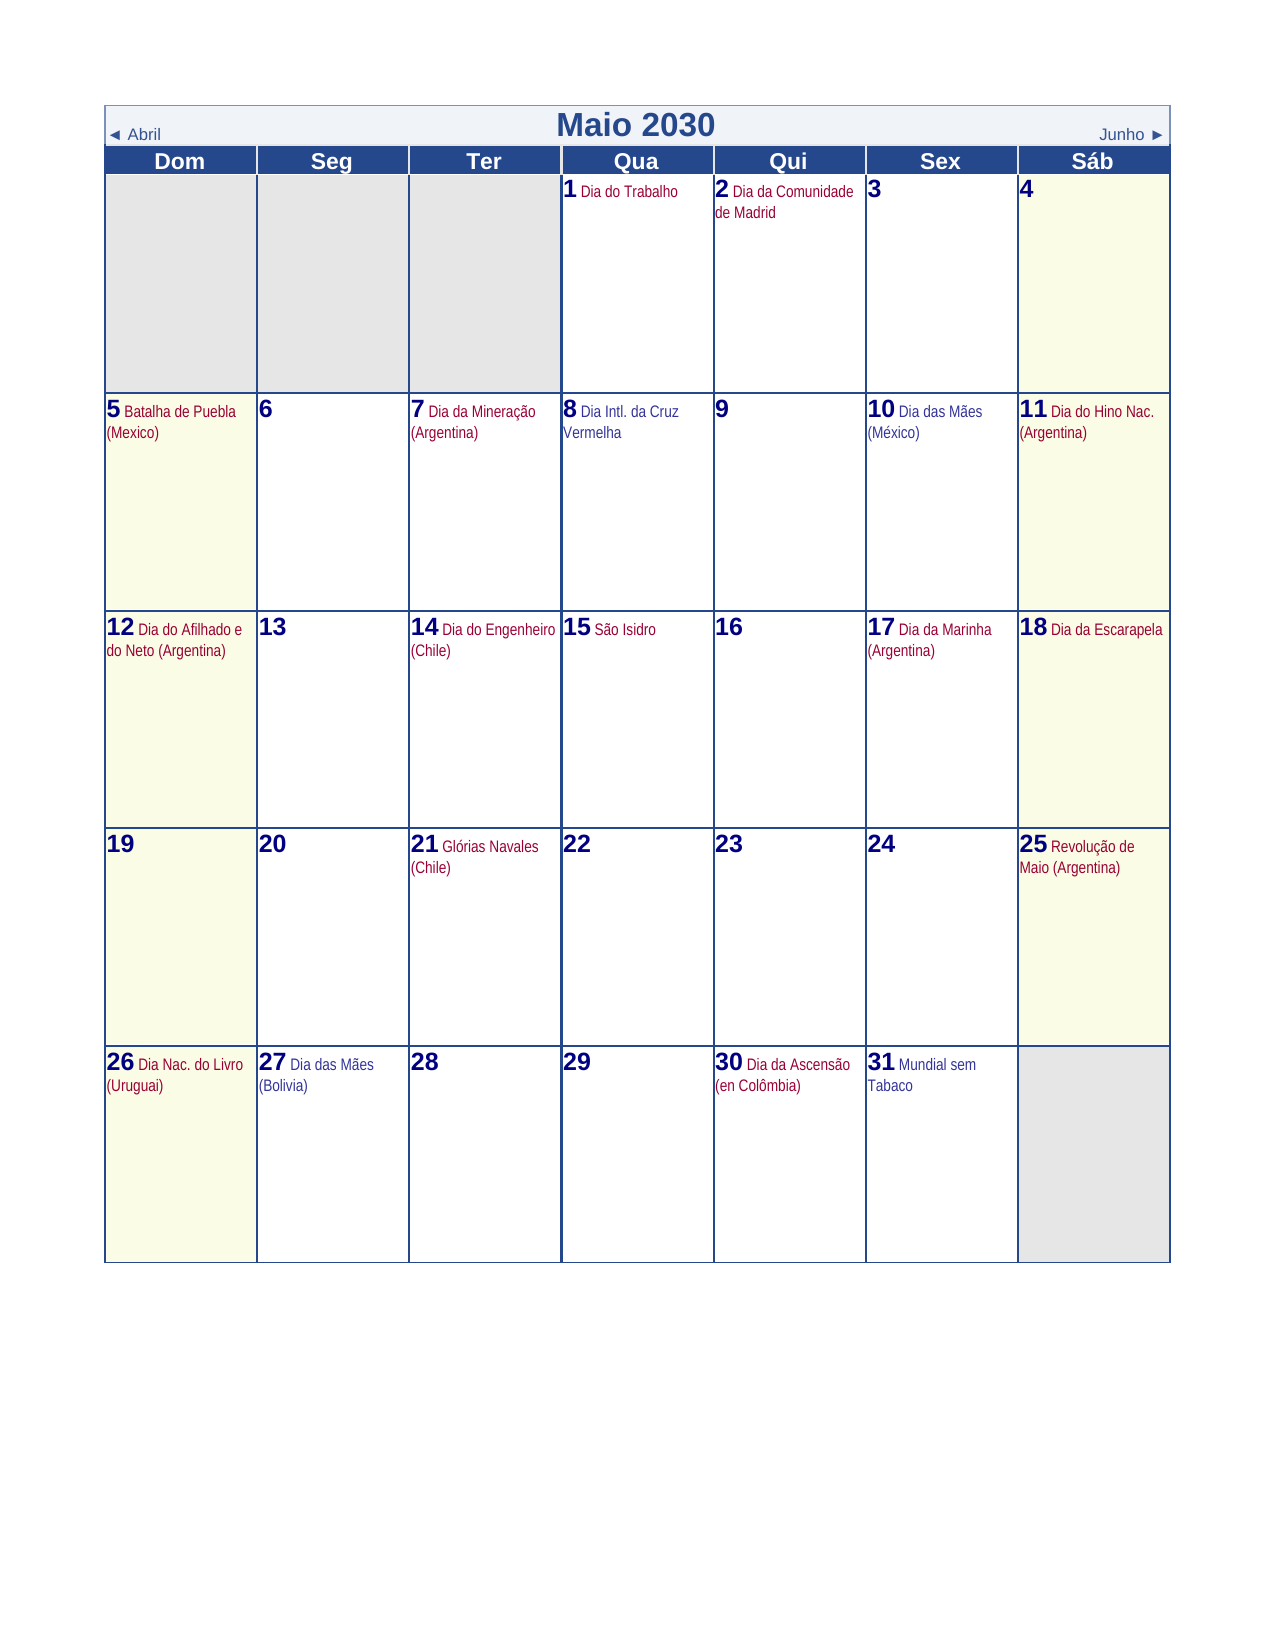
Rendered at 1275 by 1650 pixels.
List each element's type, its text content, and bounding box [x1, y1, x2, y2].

table_cell Qua [563, 146, 713, 174]
table_cell 9 [715, 394, 865, 609]
table_cell 25 Revolução de Maio (Argentina) [1019, 829, 1169, 1044]
table_cell 26 Dia Nac. do Livro (Uruguai) [106, 1047, 256, 1262]
table_cell Sex [867, 146, 1017, 174]
table_header Junho ► [1018, 106, 1169, 144]
table_cell 1 Dia do Trabalho [563, 175, 713, 392]
table_cell 30 Dia da Ascensão (en Colômbia) [715, 1047, 865, 1262]
table_cell 18 Dia da Escarapela [1019, 612, 1169, 827]
table_cell 21 Glórias Navales (Chile) [410, 829, 560, 1044]
table_header Maio 2030 [257, 106, 1018, 144]
table_cell 11 Dia do Hino Nac. (Argentina) [1019, 394, 1169, 609]
table_cell 3 [867, 175, 1017, 392]
table_cell 4 [1019, 175, 1169, 392]
table_cell Sáb [1019, 146, 1169, 174]
table_cell [410, 175, 560, 392]
table_cell 7 Dia da Mineração (Argentina) [410, 394, 560, 609]
table_cell 13 [258, 612, 408, 827]
table_cell Qui [715, 146, 865, 174]
table_cell 24 [867, 829, 1017, 1044]
table_cell 12 Dia do Afilhado e do Neto (Argentina) [106, 612, 256, 827]
table_cell Dom [106, 146, 256, 174]
table_cell Ter [410, 146, 560, 174]
table_cell 31 Mundial sem Tabaco [867, 1047, 1017, 1262]
table_cell 22 [563, 829, 713, 1044]
table_cell [106, 175, 256, 392]
table_cell [1019, 1047, 1169, 1262]
table_cell 28 [410, 1047, 560, 1262]
table_cell 16 [715, 612, 865, 827]
table_cell [258, 175, 408, 392]
table_cell 2 Dia da Comunidade de Madrid [715, 175, 865, 392]
table_cell 15 São Isidro [563, 612, 713, 827]
table_cell 5 Batalha de Puebla (Mexico) [106, 394, 256, 609]
table_cell 23 [715, 829, 865, 1044]
table_cell 6 [258, 394, 408, 609]
table_cell 17 Dia da Marinha (Argentina) [867, 612, 1017, 827]
table_cell 29 [563, 1047, 713, 1262]
table_cell 14 Dia do Engenheiro (Chile) [410, 612, 560, 827]
table_cell 8 Dia Intl. da Cruz Vermelha [563, 394, 713, 609]
table_cell 27 Dia das Mães (Bolivia) [258, 1047, 408, 1262]
table_cell 19 [106, 829, 256, 1044]
table_cell 20 [258, 829, 408, 1044]
table_cell 10 Dia das Mães (México) [867, 394, 1017, 609]
table_header ◄ Abril [106, 106, 257, 144]
table_cell Seg [258, 146, 408, 174]
